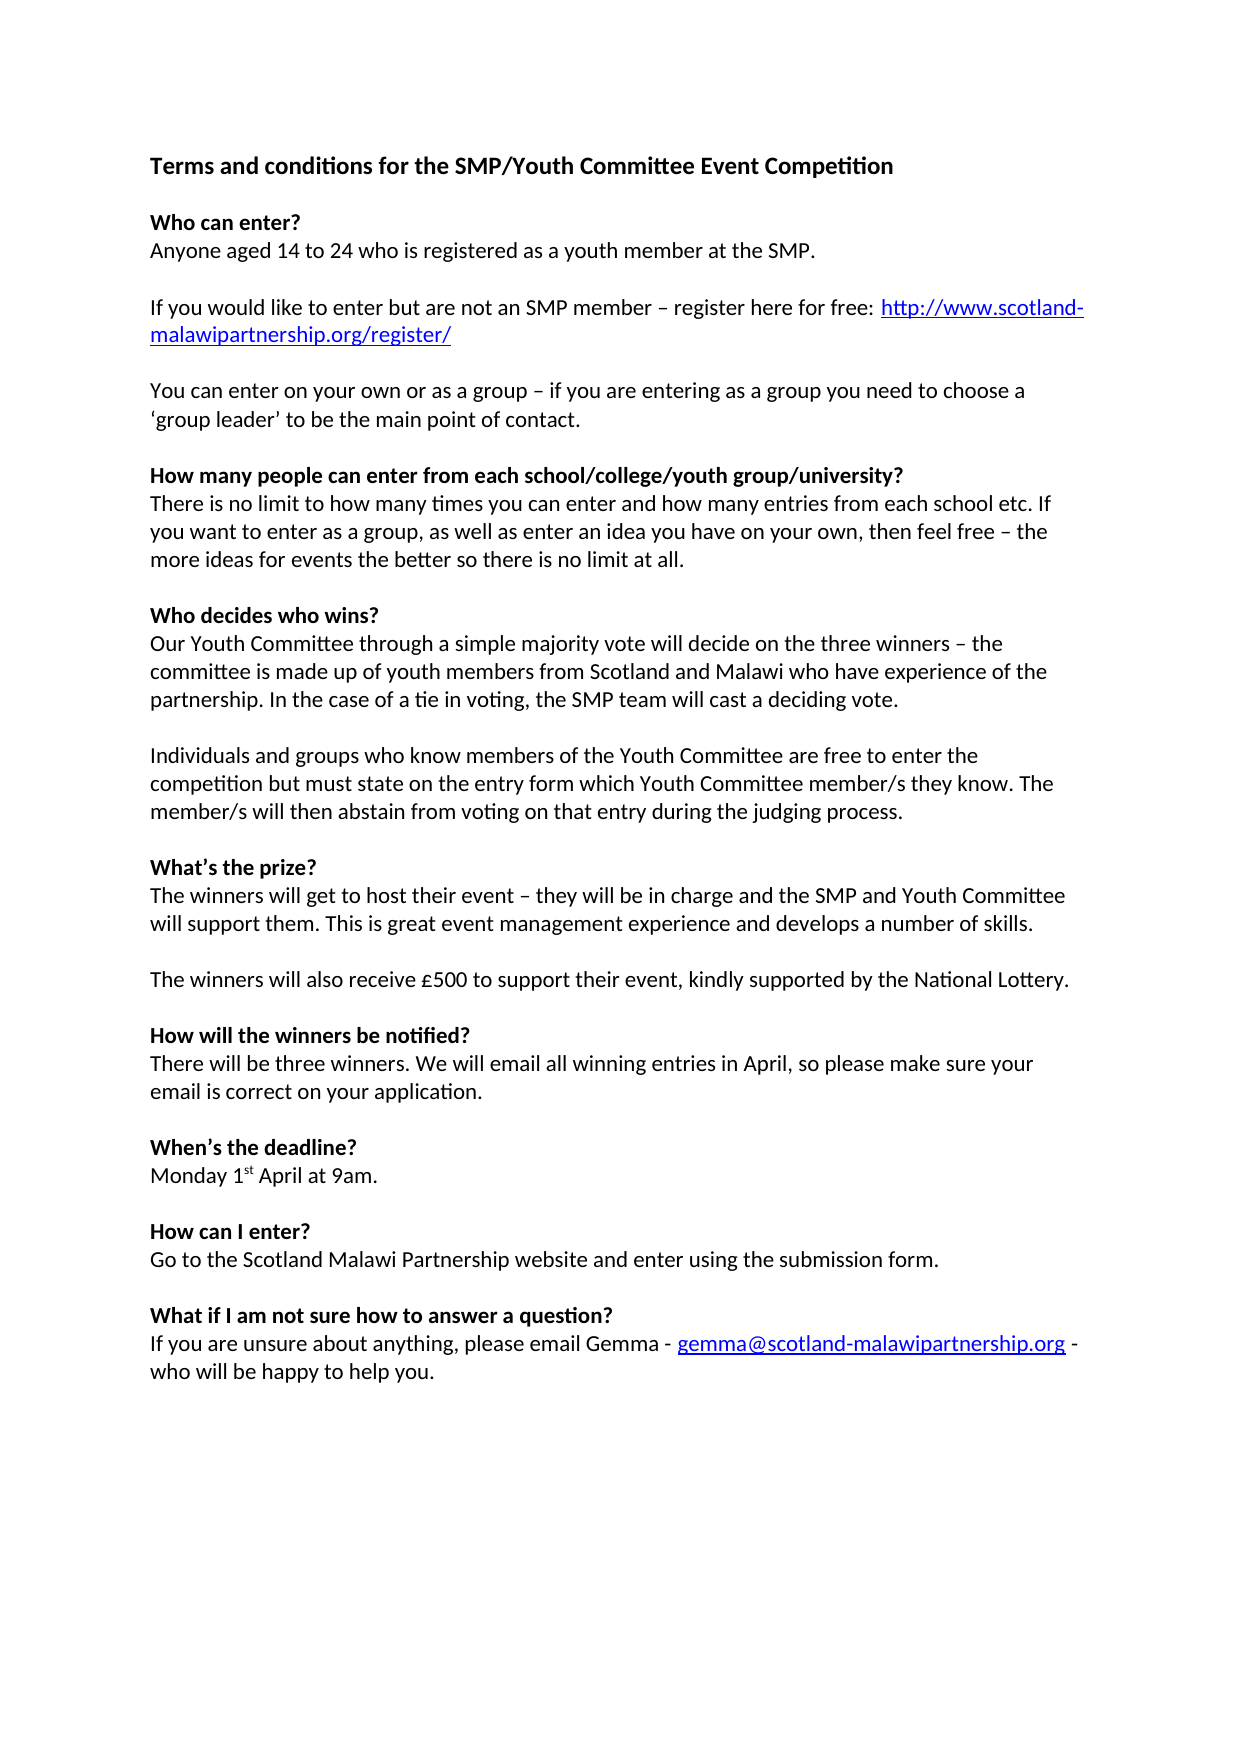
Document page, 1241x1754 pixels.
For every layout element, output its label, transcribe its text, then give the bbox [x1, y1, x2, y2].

text There will be three winners. We will email all winning entries in April, so please make sure your email is correct on your application. [150, 1049, 1090, 1105]
text Anyone aged 14 to 24 who is registered as a youth member at the SMP. [150, 237, 1090, 264]
text There is no limit to how many times you can enter and how many entries from each school etc. If you want to enter as a group, as well as enter an idea you have on your own, then feel free – the more ideas for events the better so there is no limit at all. [150, 489, 1090, 573]
text If you are unsure about anything, please email Gemma - gemma@scotland-malawipartnership.org - who will be happy to help you. [150, 1329, 1090, 1385]
text How many people can enter from each school/college/youth group/university? [150, 461, 1090, 489]
text The winners will get to host their event – they will be in charge and the SMP and Youth Committee will support them. This is great event management experience and develops a number of skills. [150, 881, 1090, 937]
text Go to the Scotland Malawi Partnership website and enter using the submission form. [150, 1245, 1090, 1273]
text Our Youth Committee through a simple majority vote will decide on the three winners – the committee is made up of youth members from Scotland and Malawi who have experience of the partnership. In the case of a tie in voting, the SMP team will cast a deciding vote. [150, 629, 1090, 713]
text When’s the deadline? [150, 1133, 1090, 1161]
text How can I enter? [150, 1217, 1090, 1245]
text The winners will also receive £500 to support their event, kindly supported by the National Lottery. [150, 965, 1090, 993]
text Who decides who wins? [150, 601, 1090, 629]
text Who can enter? [150, 208, 1090, 237]
text Monday 1st April at 9am. [150, 1161, 1090, 1189]
text What if I am not sure how to answer a question? [150, 1301, 1090, 1329]
text What’s the prize? [150, 853, 1090, 881]
text Terms and conditions for the SMP/Youth Committee Event Competition [150, 150, 1090, 181]
text How will the winners be notified? [150, 1021, 1090, 1049]
text If you would like to enter but are not an SMP member – register here for free: http://www.scotland-malawipartnership.org/register/ [150, 293, 1090, 349]
text Individuals and groups who know members of the Youth Committee are free to enter the competition but must state on the entry form which Youth Committee member/s they know. The member/s will then abstain from voting on that entry during the judging process. [150, 741, 1090, 825]
text You can enter on your own or as a group – if you are entering as a group you need to choose a ‘group leader’ to be the main point of contact. [150, 377, 1090, 433]
